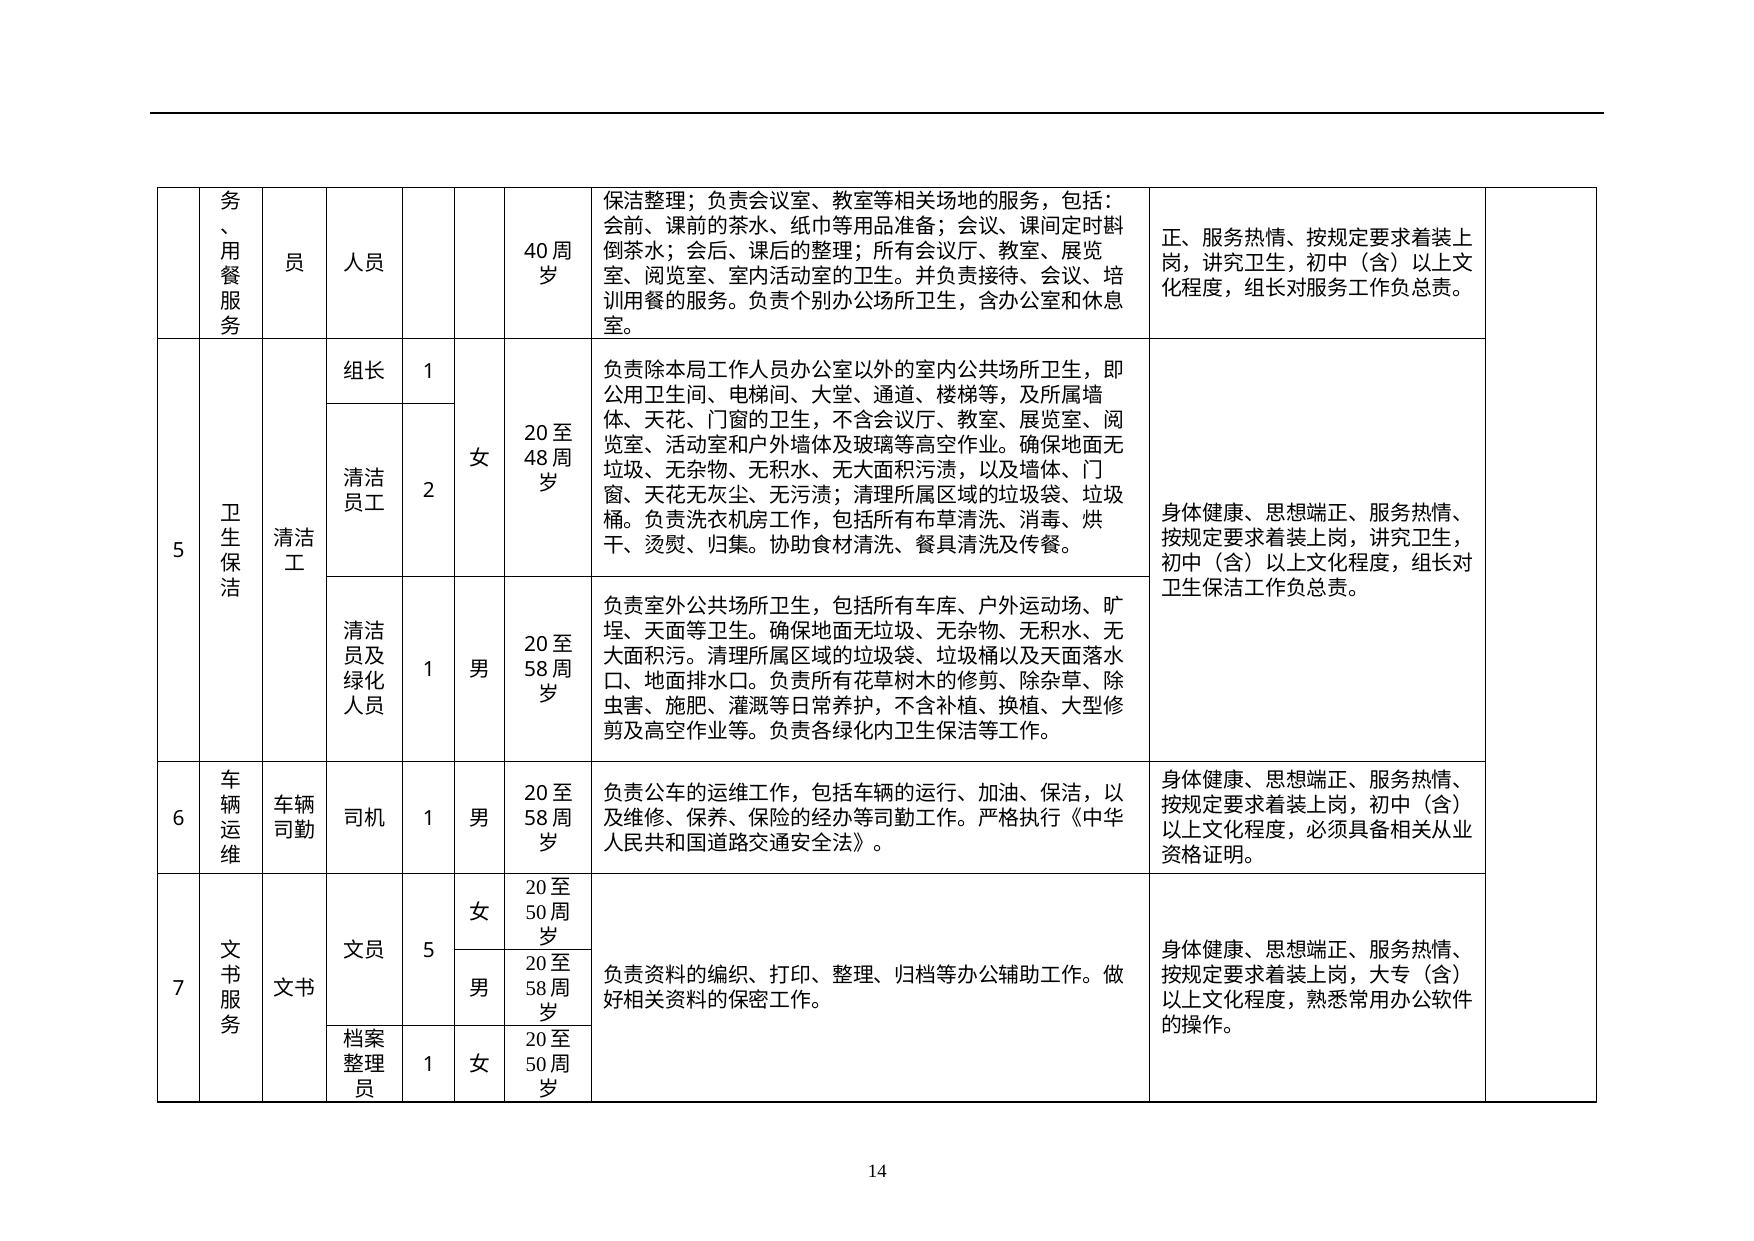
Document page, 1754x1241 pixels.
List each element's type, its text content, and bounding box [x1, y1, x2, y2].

table_cell 1 [403, 762, 454, 873]
table_cell 档案整理员 [327, 1026, 402, 1101]
table_cell 7 [158, 874, 199, 1101]
table_cell 车辆司勤 [263, 762, 326, 873]
table_cell 文书 [263, 874, 326, 1101]
table_cell 女 [455, 874, 504, 949]
table_cell 负责公车的运维工作，包括车辆的运行、加油、保洁，以及维修、保养、保险的经办等司勤工作。严格执行《中华人民共和国道路交通安全法》。 [592, 762, 1149, 873]
table_cell 身体健康、思想端正、服务热情、按规定要求着装上岗，初中（含）以上文化程度，必须具备相关从业资格证明。 [1150, 762, 1485, 873]
table_cell 服务人员 [327, 188, 402, 338]
table_cell 女 [455, 1026, 504, 1101]
table_cell 男 [455, 950, 504, 1025]
table_cell 5 [158, 339, 199, 761]
table_cell 文员 [327, 874, 402, 1025]
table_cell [1150, 188, 1485, 338]
table_cell 20至58周岁 [505, 577, 591, 761]
table_cell 20至50周岁 [505, 874, 591, 949]
table_cell 女 [455, 339, 504, 576]
table_cell 清洁员及绿化人员 [327, 577, 402, 761]
table_cell 5 [403, 874, 454, 1025]
table_cell 身体健康、思想端正、服务热情、按规定要求着装上岗，大专（含）以上文化程度，熟悉常用办公软件的操作。 [1150, 874, 1485, 1101]
table_cell 会务、用餐服务 [200, 188, 262, 338]
table_cell 男 [455, 577, 504, 761]
table_cell 文书服务 [200, 874, 262, 1101]
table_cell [592, 188, 1149, 338]
table_cell 清洁员工 [327, 404, 402, 576]
table_cell 清洁工 [263, 339, 326, 761]
table_cell 1 [403, 1026, 454, 1101]
table_cell 6 [158, 762, 199, 873]
table_cell 女 [455, 188, 504, 338]
table_cell 服务员 [263, 188, 326, 338]
table_cell 卫生保洁 [200, 339, 262, 761]
table_cell 负责除本局工作人员办公室以外的室内公共场所卫生，即公用卫生间、电梯间、大堂、通道、楼梯等，及所属墙体、天花、门窗的卫生，不含会议厅、教室、展览室、阅览室、活动室和户外墙体及玻璃等高空作业。确保地面无垃圾、无杂物、无积水、无大面积污渍，以及墙体、门窗、天花无灰尘、无污渍；清理所属区域的垃圾袋、垃圾桶。负责洗衣机房工作，包括所有布草清洗、消毒、烘干、烫熨、归集。协助食材清洗、餐具清洗及传餐。 [592, 339, 1149, 576]
table_cell 身体健康、思想端正、服务热情、按规定要求着装上岗，讲究卫生，初中（含）以上文化程度，组长对卫生保洁工作负总责。 [1150, 339, 1485, 761]
table_cell 20至48周岁 [505, 339, 591, 576]
table_cell 4 [158, 188, 199, 338]
table_cell 2 [403, 404, 454, 576]
table_cell 组长 [327, 339, 402, 403]
table_cell 司机 [327, 762, 402, 873]
table_cell 20至58周岁 [505, 950, 591, 1025]
table_cell 车辆运维 [200, 762, 262, 873]
table_cell 1 [403, 339, 454, 403]
table_cell 1 [403, 577, 454, 761]
table_cell 20至50周岁 [505, 1026, 591, 1101]
table_cell 20至58周岁 [505, 762, 591, 873]
table_cell 2 [403, 188, 454, 338]
table_cell 男 [455, 762, 504, 873]
table_cell 负责资料的编织、打印、整理、归档等办公辅助工作。做好相关资料的保密工作。 [592, 874, 1149, 1101]
table_cell 负责室外公共场所卫生，包括所有车库、户外运动场、旷埕、天面等卫生。确保地面无垃圾、无杂物、无积水、无大面积污。清理所属区域的垃圾袋、垃圾桶以及天面落水口、地面排水口。负责所有花草树木的修剪、除杂草、除虫害、施肥、灌溉等日常养护，不含补植、换植、大型修剪及高空作业等。负责各绿化内卫生保洁等工作。 [592, 577, 1149, 761]
table_cell 20至40周岁 [505, 188, 591, 338]
